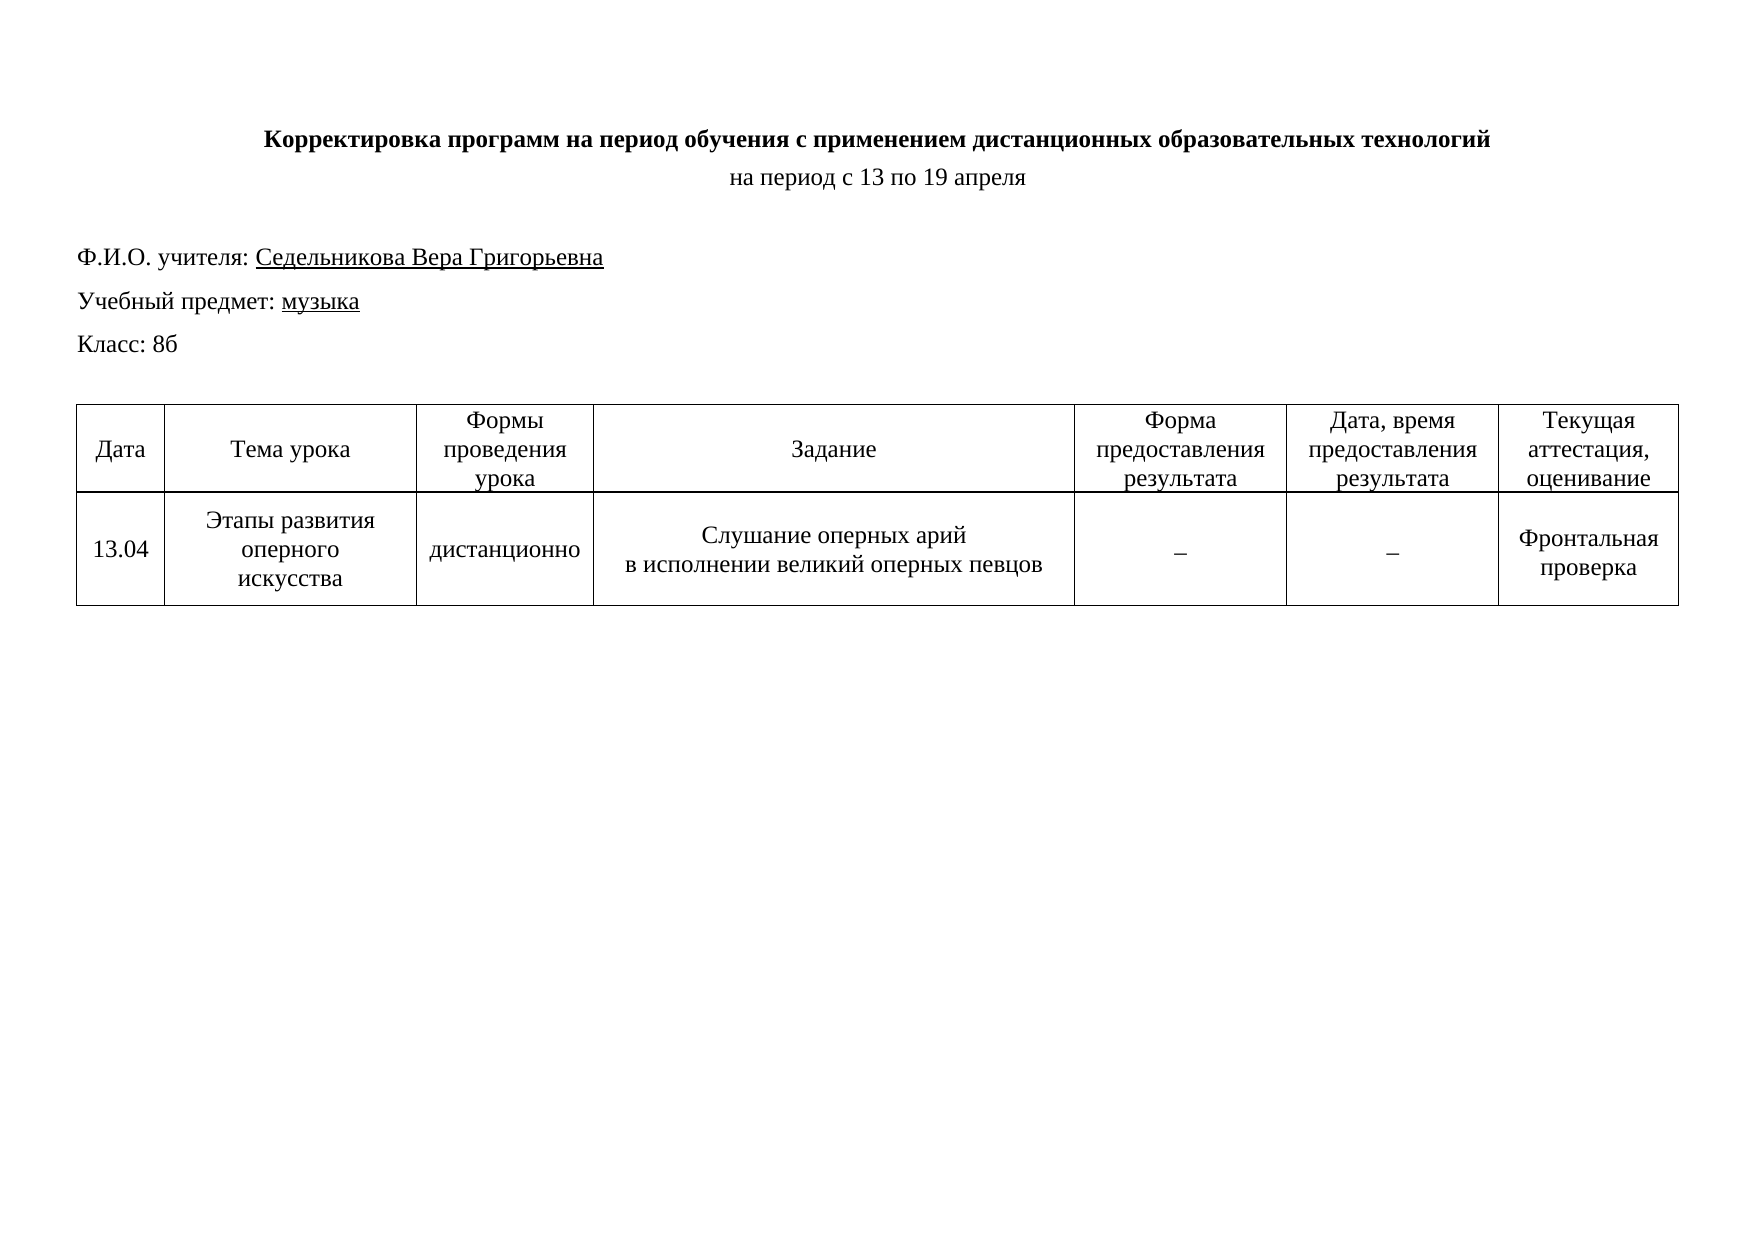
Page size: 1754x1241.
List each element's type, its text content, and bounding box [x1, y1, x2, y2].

table_header Текущая аттестация, оценивание [1499, 405, 1678, 491]
table_header Дата, время предоставления результата [1287, 405, 1498, 491]
table_header Форма предоставления результата [1075, 405, 1286, 491]
text Корректировка программ на период обучения с применением дистанционных образовательных технологий [77, 124, 1678, 153]
table_header Тема урока [165, 405, 416, 491]
table_header Формы проведения урока [417, 405, 593, 491]
table_cell дистанционно [417, 493, 593, 605]
text Класс: 8б [77, 329, 1678, 358]
text Учебный предмет: музыка [77, 286, 1678, 315]
text Ф.И.О. учителя: Седельникова Вера Григорьевна [77, 242, 1678, 271]
table_cell – [1287, 493, 1498, 605]
table_cell Слушание оперных арий в исполнении великий оперных певцов [594, 493, 1074, 605]
text на период с 13 по 19 апреля [77, 162, 1678, 190]
table_header Задание [594, 405, 1074, 491]
table_cell Фронтальная проверка [1499, 493, 1678, 605]
table_cell Этапы развития оперного искусства [165, 493, 416, 605]
table_cell 13.04 [77, 493, 164, 605]
table_cell – [1075, 493, 1286, 605]
table_header Дата [77, 405, 164, 491]
